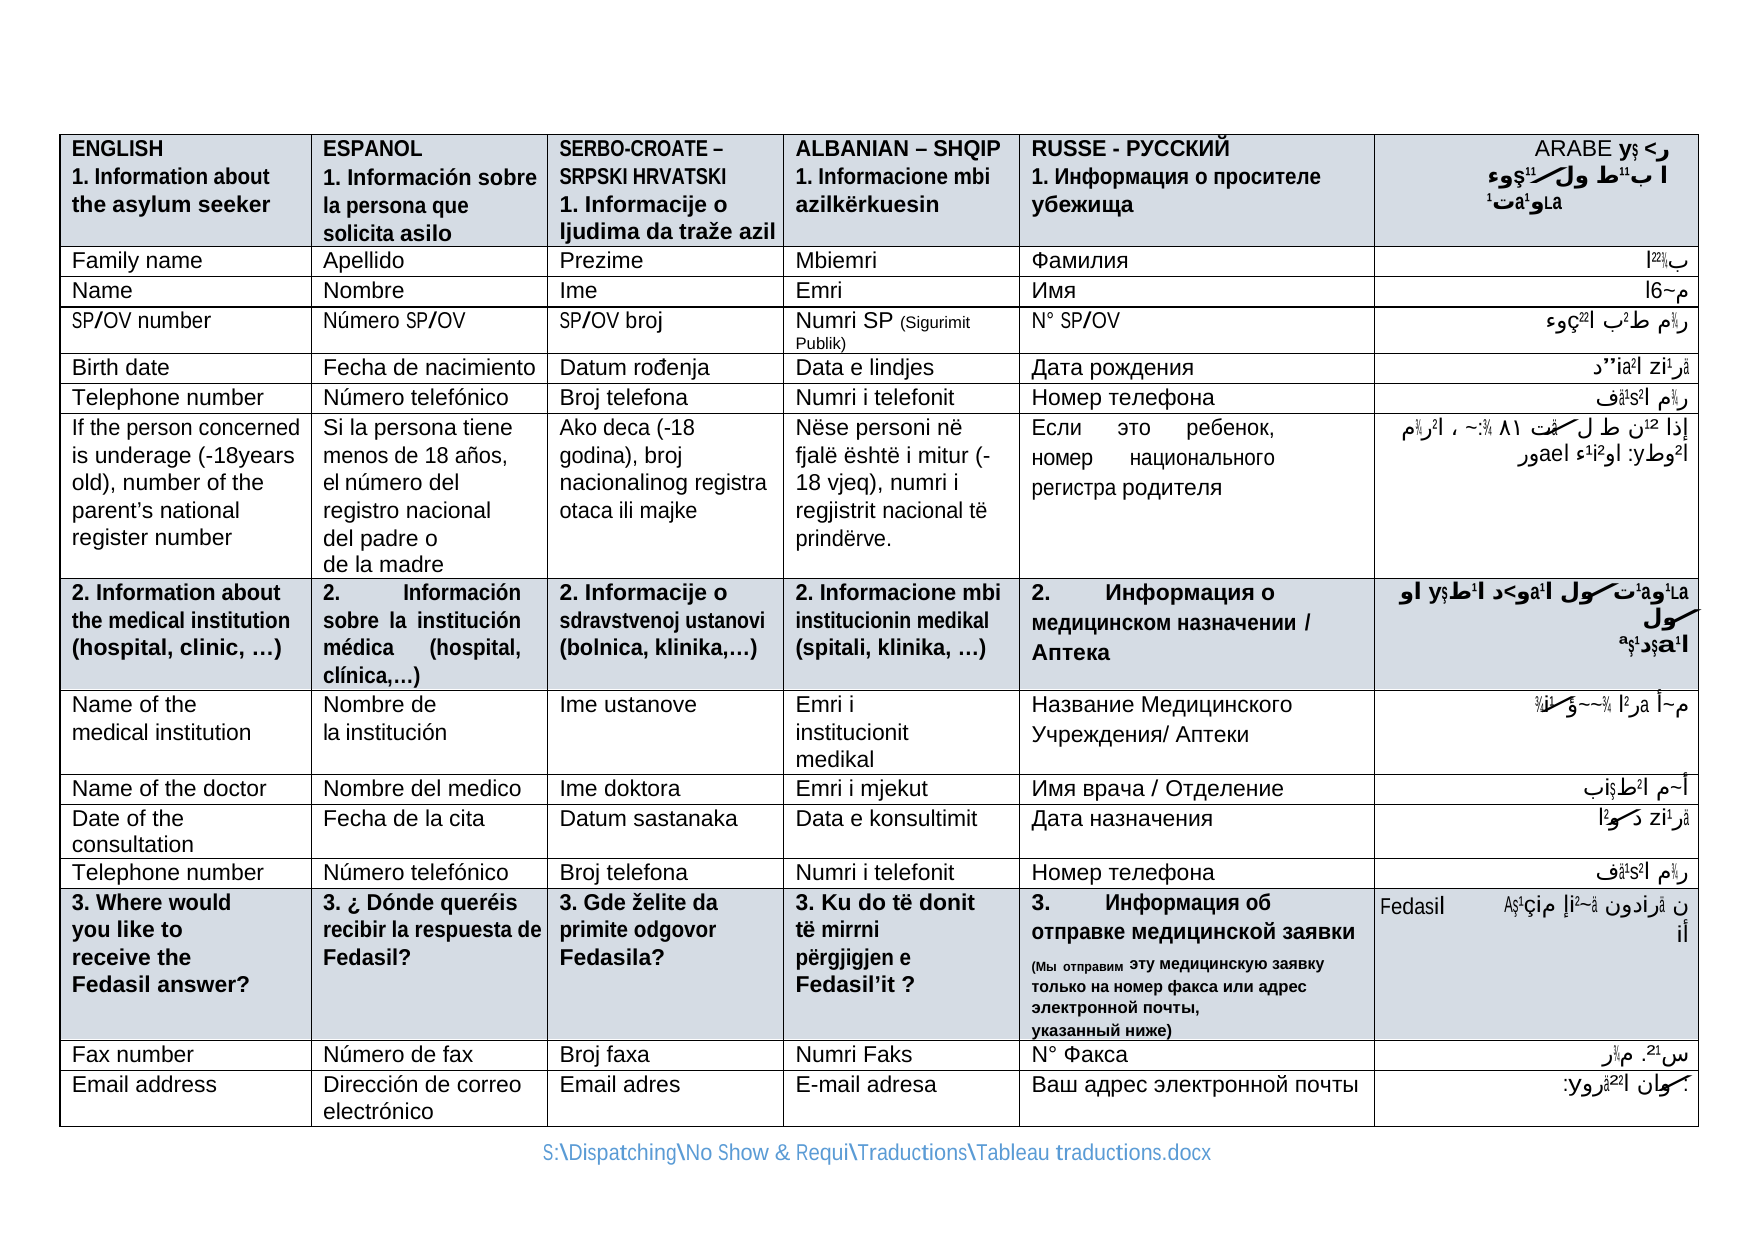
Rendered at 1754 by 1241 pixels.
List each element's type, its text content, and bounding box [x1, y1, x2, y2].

table_cell Fedasil Aş¹çiإ مi²~ä دونiرä نiأ [1375, 889, 1698, 1039]
table_cell Fecha de la cita [312, 805, 547, 857]
table_cell أ~م ا²طişب [1375, 775, 1698, 804]
table_cell Nombre de la institución [312, 691, 547, 774]
table_cell Номер телефона [1020, 384, 1374, 413]
table_header RUSSE - РУССКИЙ 1. Информация о просителе убежища [1020, 135, 1374, 246]
table_cell ر¾م اä¹s²ف [1375, 859, 1698, 888]
table_cell Numri SP (Sigurimit Publik) [784, 308, 1019, 353]
table_cell Data e konsultimit [784, 805, 1019, 857]
table_cell :⁄وان اä²²روy: [1375, 1071, 1698, 1126]
table_cell E-mail adresa [784, 1071, 1019, 1126]
table_cell Фамилия [1020, 247, 1374, 276]
table_cell Ime [548, 277, 783, 306]
table_cell Ваш aдрес электронной почты [1020, 1071, 1374, 1126]
table_cell Broj telefona [548, 384, 783, 413]
table_cell Дата рождения [1020, 354, 1374, 383]
table_cell د⁄و²ا ziر¹ä [1375, 805, 1698, 857]
table_cell Número telefónico [312, 859, 547, 888]
table_cell د”ia²ا ziر¹ä [1375, 354, 1698, 383]
table_cell Family name [61, 247, 311, 276]
table_cell 2. Information about the medical institution (hospital, clinic, …) [61, 579, 311, 689]
table_cell Name of the medical institution [61, 691, 311, 774]
table_cell Apellido [312, 247, 547, 276]
table_cell Date of the consultation [61, 805, 311, 857]
table_cell Mbiemri [784, 247, 1019, 276]
table_cell N° Факса [1020, 1041, 1374, 1070]
table_cell Название Медицинского Учреждения/ Аптеки [1020, 691, 1374, 774]
table_cell Datum rođenja [548, 354, 783, 383]
table_cell ¹laو¹aت ⁄ول اa¹و>د ا¹طyş او ⁄ول ªş¹دşa¹ا [1375, 579, 1698, 689]
table_cell Email adres [548, 1071, 783, 1126]
table_cell Ime ustanove [548, 691, 783, 774]
table_cell Nombre [312, 277, 547, 306]
table_cell Data e lindjes [784, 354, 1019, 383]
table_cell Numri Faks [784, 1041, 1019, 1070]
table_cell 2. Informacione mbi institucionin medikal (spitali, klinika, …) [784, 579, 1019, 689]
table_cell Birth date [61, 354, 311, 383]
table_cell Fecha de nacimiento [312, 354, 547, 383]
table_cell Emri i institucionit medikal [784, 691, 1019, 774]
table_cell Broj telefona [548, 859, 783, 888]
table_cell SP/OV number [61, 308, 311, 353]
table_cell 3. Ku do të donit të mirrni përgjigjen e Fedasil’it ? [784, 889, 1019, 1039]
table_cell Nombre del medico [312, 775, 547, 804]
table_cell Email address [61, 1071, 311, 1126]
table_cell Fax number [61, 1041, 311, 1070]
table_cell Telephone number [61, 384, 311, 413]
table_header SERBO-CROATE – SRPSKI HRVATSKI 1. Informacije o ljudima da traže azil [548, 135, 783, 246]
table_cell Дата назначения [1020, 805, 1374, 857]
table_cell Nëse personi në fjalë është i mitur (-18 vjeq), numri i regjistrit nacional të prindërve. [784, 414, 1019, 578]
table_cell Número telefónico [312, 384, 547, 413]
table_cell Broj faxa [548, 1041, 783, 1070]
table_cell Номер телефона [1020, 859, 1374, 888]
table_cell Numri i telefonit [784, 859, 1019, 888]
table_cell 3. ¿ Dónde queréis recibir la respuesta de Fedasil? [312, 889, 547, 1039]
table_cell م~6ا [1375, 277, 1698, 306]
table_cell 2. Информация о медицинском назначении / Аптека [1020, 579, 1374, 689]
table_cell 2. Informacije o sdravstvenoj ustanovi (bolnica, klinika,…) [548, 579, 783, 689]
table_header ALBANIAN – SHQIP 1. Informacione mbi azilkërkuesin [784, 135, 1019, 246]
table_cell Имя врача / Отделениe [1020, 775, 1374, 804]
table_cell Si la persona tiene menos de 18 años, el número del registro nacional del padre o de la madre [312, 414, 547, 578]
table_cell Ime doktora [548, 775, 783, 804]
table_cell ب¾²²ا [1375, 247, 1698, 276]
table_cell Если это ребенок, номер национального регистра родителя [1020, 414, 1374, 578]
table_cell Numri i telefonit [784, 384, 1019, 413]
table_cell إذا ¹²ن ط ل ⁄äت ٨١ ¾:~ ، ا²ر¾م ا²وطy: او¹i²ء اaeور [1375, 414, 1698, 578]
table_cell Name [61, 277, 311, 306]
table_cell Emri [784, 277, 1019, 306]
table_cell Número de fax [312, 1041, 547, 1070]
table_header ESPANOL 1. Información sobre la persona que solicita asilo [312, 135, 547, 246]
table_cell س²¹. م¾ر [1375, 1041, 1698, 1070]
table_cell 3. Where would you like to receive the Fedasil answer? [61, 889, 311, 1039]
table_cell Ako deca (-18 godina), broj nacionalinog registra otaca ili majke [548, 414, 783, 578]
table_cell N° SP/OV [1020, 308, 1374, 353]
table_cell Emri i mjekut [784, 775, 1019, 804]
table_cell Dirección de correo electrónico [312, 1071, 547, 1126]
table_header ARABE yşر> وءş¹¹ا ب¹¹ط ول⁄ ت¹aو¹la [1375, 135, 1698, 246]
table_cell SP/OV broj [548, 308, 783, 353]
table_cell 3. Информация об отправкe медицинской заявки (Мы отправим эту медицинскую заявку только на номер факса или адрес электронной почты, указанный ниже) [1020, 889, 1374, 1039]
table_cell If the person concerned is underage (-18years old), number of the parent’s national register number [61, 414, 311, 578]
table_cell 3. Gde želite da primite odgovor Fedasila? [548, 889, 783, 1039]
table_cell ر¾م ط²ب اç²²وء [1375, 308, 1698, 353]
table_cell Имя [1020, 277, 1374, 306]
table_cell Número SP/OV [312, 308, 547, 353]
table_cell Telephone number [61, 859, 311, 888]
table_header ENGLISH 1. Information about the asylum seeker [61, 135, 311, 246]
table_cell Prezime [548, 247, 783, 276]
table_cell Name of the doctor [61, 775, 311, 804]
table_cell 2. Información sobre la institución médica (hospital, clínica,…) [312, 579, 547, 689]
table_cell Datum sastanaka [548, 805, 783, 857]
table_cell ¾i¹⁄ر²ا ¾~~ؤa م~أ [1375, 691, 1698, 774]
table_cell ر¾م اä¹s²ف [1375, 384, 1698, 413]
